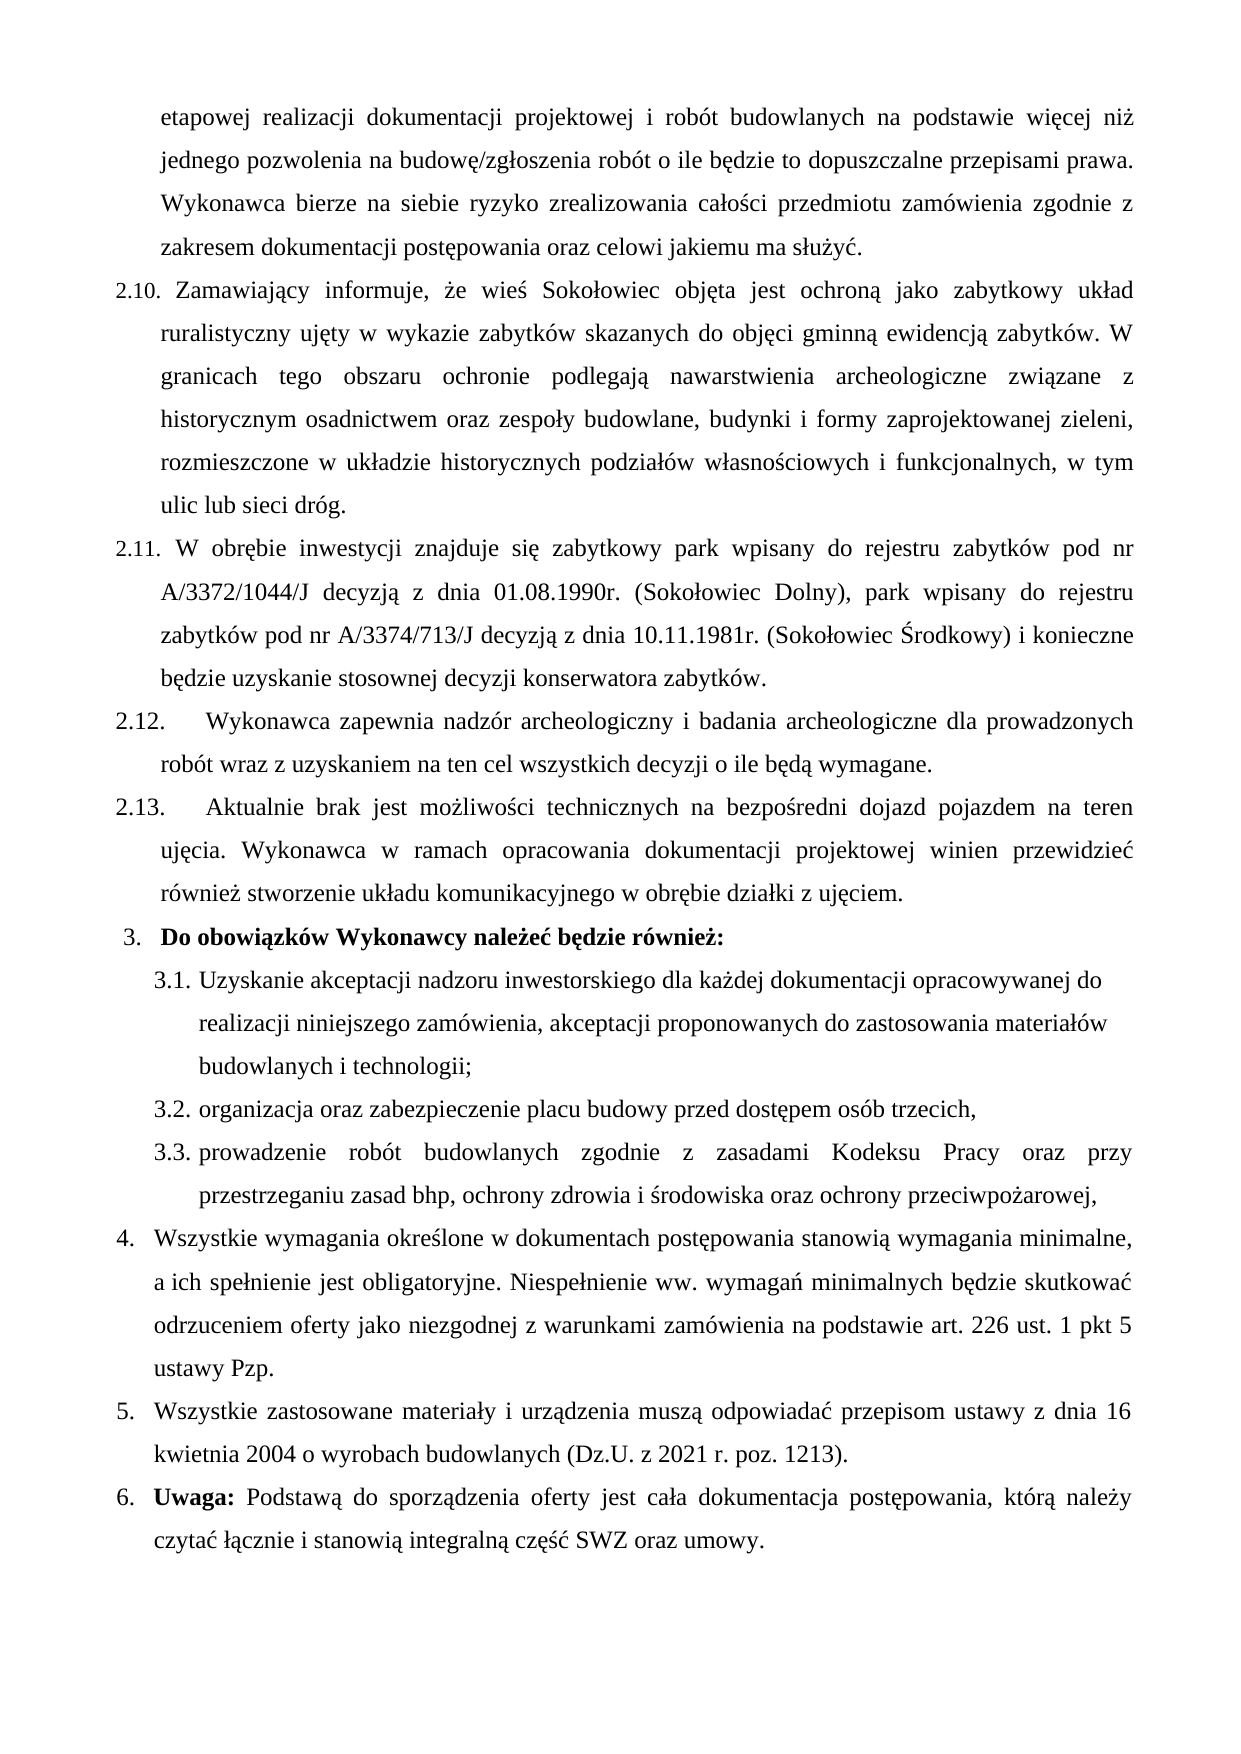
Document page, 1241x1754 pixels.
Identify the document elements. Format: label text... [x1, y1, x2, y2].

list Aktualnie brak jest możliwości technicznych na bezpośredni dojazd pojazdem na teren ujęcia. Wykonawca w ramach opracowania dokumentacji projektowej winien przewidzieć również stworzenie układu komunikacyjnego w obrębie działki z ujęciem. [115, 792, 1135, 907]
list Wszystkie wymagania określone w dokumentach postępowania stanowią wymagania minimalne, a ich spełnienie jest obligatoryjne. Niespełnienie ww. wymagań minimalnych będzie skutkować odrzuceniem oferty jako niezgodnej z warunkami zamówienia na podstawie art. 226 ust. 1 pkt 5 ustawy Pzp. [116, 1223, 1133, 1382]
list prowadzenie robót budowlanych zgodnie z zasadami Kodeksu Pracy oraz przy przestrzeganiu zasad bhp, ochrony zdrowia i środowiska oraz ochrony przeciwpożarowej, [153, 1137, 1133, 1209]
list Wykonawca zapewnia nadzór archeologiczny i badania archeologiczne dla prowadzonych robót wraz z uzyskaniem na ten cel wszystkich decyzji o ile będą wymagane. [115, 706, 1135, 778]
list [115, 102, 1135, 260]
list Do obowiązków Wykonawcy należeć będzie również: [123, 922, 1133, 950]
list Wszystkie zastosowane materiały i urządzenia muszą odpowiadać przepisom ustawy z dnia 16 kwietnia 2004 o wyrobach budowlanych (Dz.U. z 2021 r. poz. 1213). [116, 1396, 1133, 1468]
list W obrębie inwestycji znajduje się zabytkowy park wpisany do rejestru zabytków pod nr A/3372/1044/J decyzją z dnia 01.08.1990r. (Sokołowiec Dolny), park wpisany do rejestru zabytków pod nr A/3374/713/J decyzją z dnia 10.11.1981r. (Sokołowiec Środkowy) i konieczne będzie uzyskanie stosownej decyzji konserwatora zabytków. [115, 533, 1135, 692]
list Uwaga: Podstawą do sporządzenia oferty jest cała dokumentacja postępowania, którą należy czytać łącznie i stanowią integralną część SWZ oraz umowy. [116, 1482, 1133, 1554]
list Zamawiający informuje, że wieś Sokołowiec objęta jest ochroną jako zabytkowy układ ruralistyczny ujęty w wykazie zabytków skazanych do objęci gminną ewidencją zabytków. W granicach tego obszaru ochronie podlegają nawarstwienia archeologiczne związane z historycznym osadnictwem oraz zespoły budowlane, budynki i formy zaprojektowanej zieleni, rozmieszczone w układzie historycznych podziałów własnościowych i funkcjonalnych, w tym ulic lub sieci dróg. [115, 275, 1135, 519]
list organizacja oraz zabezpieczenie placu budowy przed dostępem osób trzecich, [153, 1094, 1135, 1123]
list Uzyskanie akceptacji nadzoru inwestorskiego dla każdej dokumentacji opracowywanej do realizacji niniejszego zamówienia, akceptacji proponowanych do zastosowania materiałów budowlanych i technologii; [153, 965, 1133, 1080]
